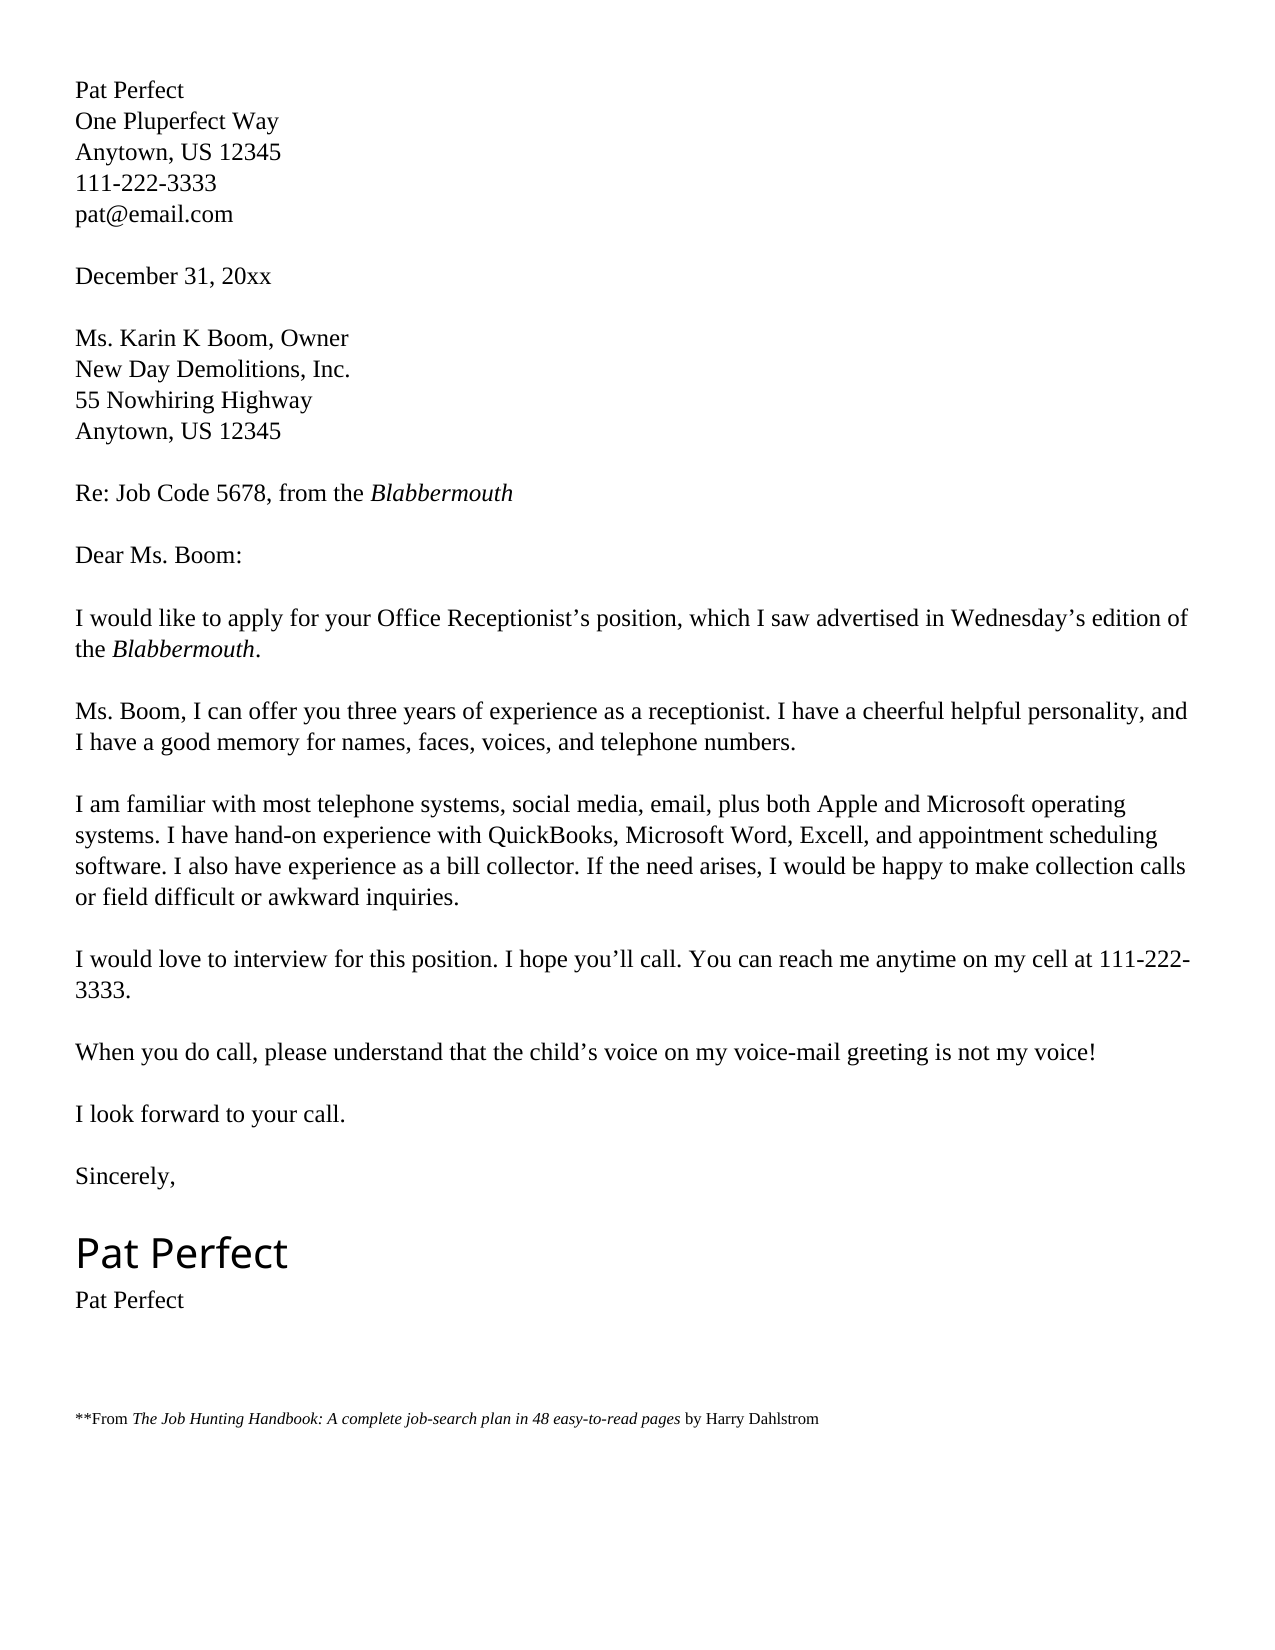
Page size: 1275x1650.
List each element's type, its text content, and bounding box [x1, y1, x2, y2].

text Sincerely, [75, 1161, 1200, 1190]
text Ms. Boom, I can offer you three years of experience as a receptionist. I have a cheerful helpful personality, and I have a good memory for names, faces, voices, and telephone numbers. [75, 696, 1200, 756]
text Pat Perfect [75, 75, 1200, 104]
text Anytown, US 12345 [75, 137, 1200, 166]
text I look forward to your call. [75, 1099, 1200, 1128]
text I would love to interview for this position. I hope you’ll call. You can reach me anytime on my cell at 111-222-3333. [75, 944, 1200, 1004]
text When you do call, please understand that the child’s voice on my voice-mail greeting is not my voice! [75, 1037, 1200, 1066]
text 111-222-3333 [75, 168, 1200, 197]
text pat@email.com [75, 199, 1200, 228]
text Ms. Karin K Boom, Owner [75, 323, 1200, 352]
text Pat Perfect [75, 1223, 1200, 1280]
text 55 Nowhiring Highway [75, 385, 1200, 414]
text Dear Ms. Boom: [75, 541, 1200, 569]
text December 31, 20xx [75, 261, 1200, 290]
text New Day Demolitions, Inc. [75, 354, 1200, 383]
text Pat Perfect [75, 1285, 1200, 1313]
text Re: Job Code 5678, from the Blabbermouth [75, 478, 1200, 507]
text One Pluperfect Way [75, 106, 1200, 135]
text I am familiar with most telephone systems, social media, email, plus both Apple and Microsoft operating systems. I have hand-on experience with QuickBooks, Microsoft Word, Excell, and appointment scheduling software. I also have experience as a bill collector. If the need arises, I would be happy to make collection calls or field difficult or awkward inquiries. [75, 789, 1200, 911]
text Anytown, US 12345 [75, 416, 1200, 445]
text I would like to apply for your Office Receptionist’s position, which I saw advertised in Wednesday’s edition of the Blabbermouth. [75, 603, 1200, 662]
text **From The Job Hunting Handbook: A complete job-search plan in 48 easy-to-read pages by Harry Dahlstrom [75, 1409, 1200, 1428]
